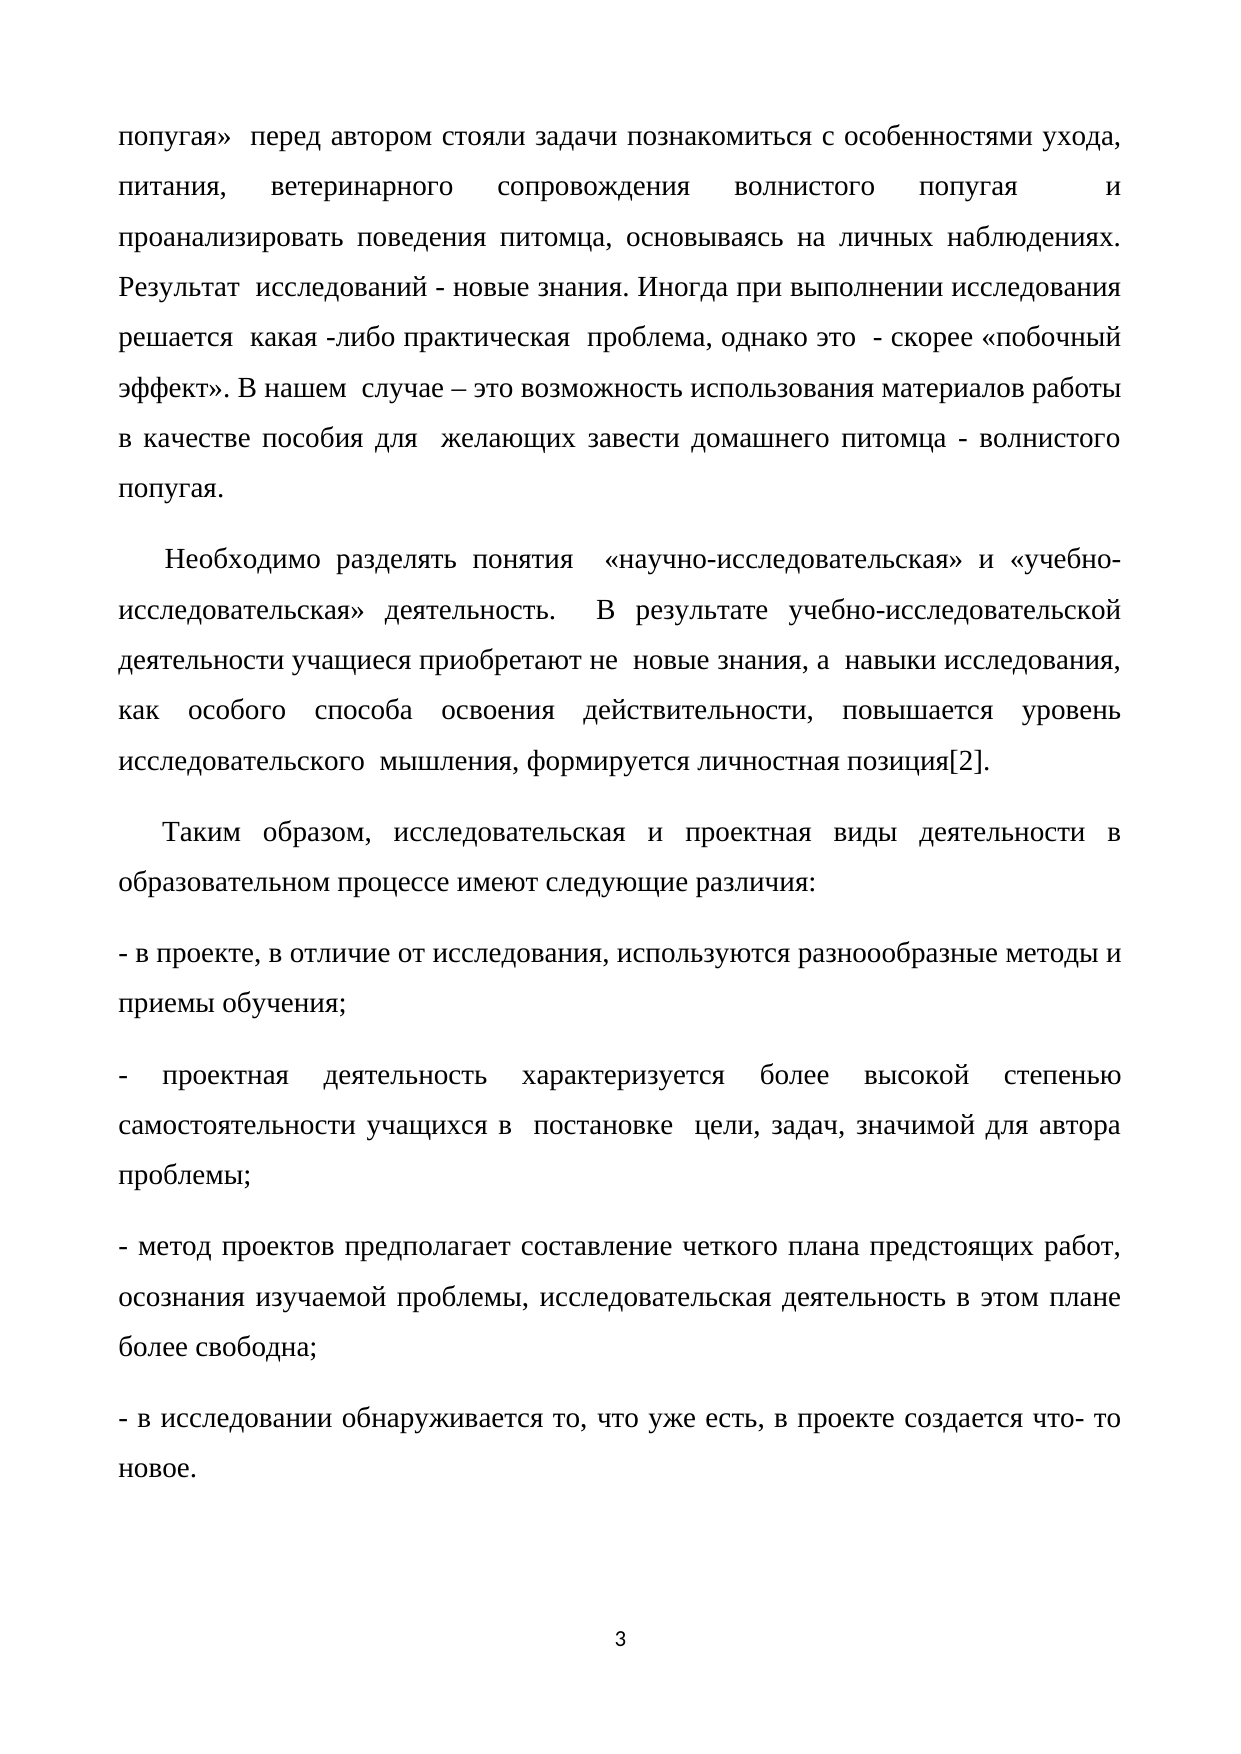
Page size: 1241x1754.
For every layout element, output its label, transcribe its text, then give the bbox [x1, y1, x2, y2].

text Таким образом, исследовательская и проектная виды деятельности в образовательном процессе имеют следующие различия: [118, 814, 1122, 898]
text - проектная деятельность характеризуется более высокой степенью самостоятельности учащихся в постановке цели, задач, значимой для автора проблемы; [118, 1057, 1122, 1191]
text - метод проектов предполагает составление четкого плана предстоящих работ, осознания изучаемой проблемы, исследовательская деятельность в этом плане более свободна; [118, 1228, 1122, 1363]
text - в исследовании обнаруживается то, что уже есть, в проекте создается что- то новое. [118, 1400, 1122, 1484]
text Необходимо разделять понятия «научно-исследовательская» и «учебно-исследовательская» деятельность. В результате учебно-исследовательской деятельности учащиеся приобретают не новые знания, а навыки исследования, как особого способа освоения действительности, повышается уровень исследовательского мышления, формируется личностная позиция[2]. [118, 541, 1122, 776]
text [118, 118, 1122, 504]
text - в проекте, в отличие от исследования, используются разноообразные методы и приемы обучения; [118, 935, 1122, 1019]
